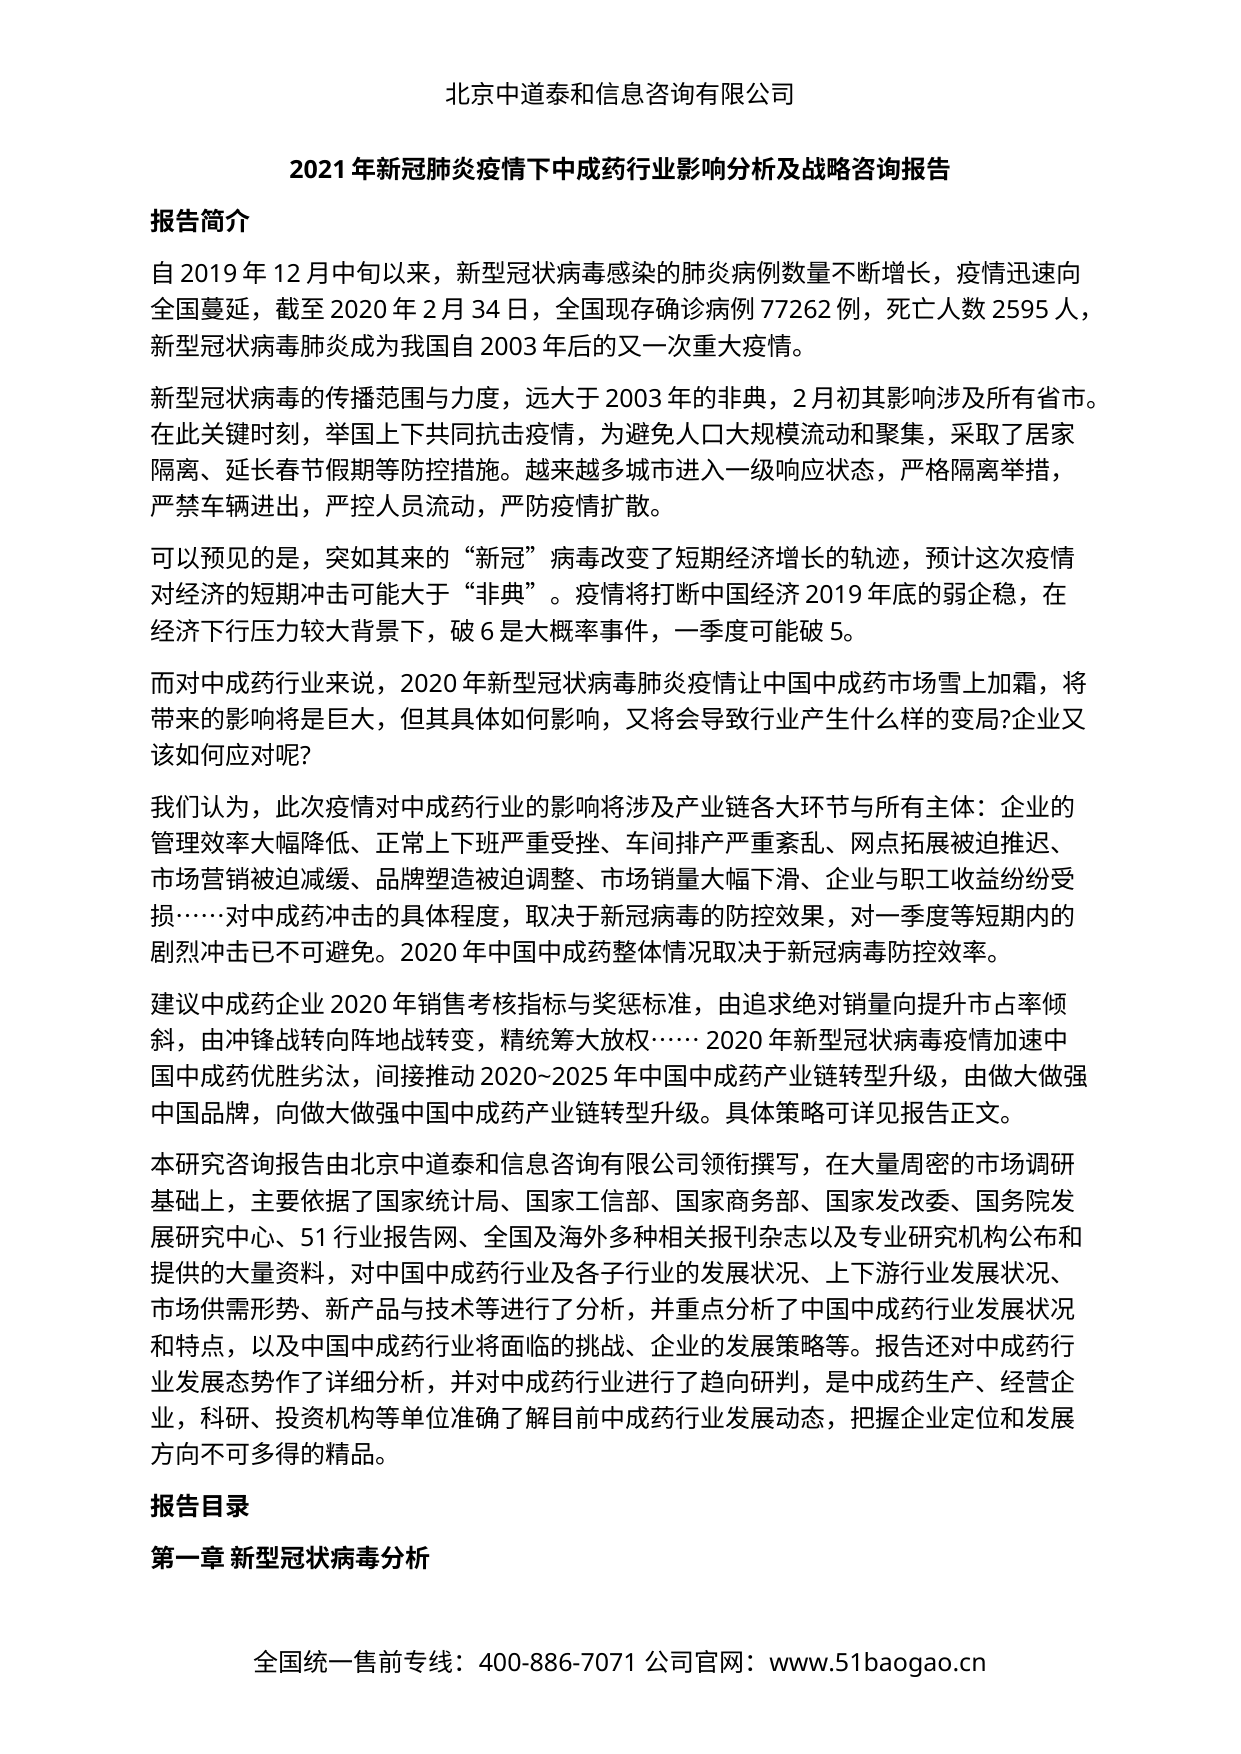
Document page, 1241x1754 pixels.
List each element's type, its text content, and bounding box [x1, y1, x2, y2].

text 而对中成药行业来说，2020年新型冠状病毒肺炎疫情让中国中成药市场雪上加霜，将带来的影响将是巨大，但其具体如何影响，又将会导致行业产生什么样的变局?企业又该如何应对呢? [150, 663, 1090, 772]
text 第一章 新型冠状病毒分析 [150, 1539, 1090, 1575]
text 本研究咨询报告由北京中道泰和信息咨询有限公司领衔撰写，在大量周密的市场调研基础上，主要依据了国家统计局、国家工信部、国家商务部、国家发改委、国务院发展研究中心、51行业报告网、全国及海外多种相关报刊杂志以及专业研究机构公布和提供的大量资料，对中国中成药行业及各子行业的发展状况、上下游行业发展状况、市场供需形势、新产品与技术等进行了分析，并重点分析了中国中成药行业发展状况和特点，以及中国中成药行业将面临的挑战、企业的发展策略等。报告还对中成药行业发展态势作了详细分析，并对中成药行业进行了趋向研判，是中成药生产、经营企业，科研、投资机构等单位准确了解目前中成药行业发展动态，把握企业定位和发展方向不可多得的精品。 [150, 1145, 1090, 1471]
text 建议中成药企业2020年销售考核指标与奖惩标准，由追求绝对销量向提升市占率倾斜，由冲锋战转向阵地战转变，精统筹大放权…… 2020年新型冠状病毒疫情加速中国中成药优胜劣汰，间接推动2020~2025年中国中成药产业链转型升级，由做大做强中国品牌，向做大做强中国中成药产业链转型升级。具体策略可详见报告正文。 [150, 984, 1090, 1129]
text 新型冠状病毒的传播范围与力度，远大于2003年的非典，2月初其影响涉及所有省市。在此关键时刻，举国上下共同抗击疫情，为避免人口大规模流动和聚集，采取了居家隔离、延长春节假期等防控措施。越来越多城市进入一级响应状态，严格隔离举措，严禁车辆进出，严控人员流动，严防疫情扩散。 [150, 378, 1090, 523]
text 自2019年12月中旬以来，新型冠状病毒感染的肺炎病例数量不断增长，疫情迅速向全国蔓延，截至2020年2月34日，全国现存确诊病例77262例，死亡人数2595人，新型冠状病毒肺炎成为我国自2003年后的又一次重大疫情。 [150, 254, 1090, 362]
text 我们认为，此次疫情对中成药行业的影响将涉及产业链各大环节与所有主体：企业的管理效率大幅降低、正常上下班严重受挫、车间排产严重紊乱、网点拓展被迫推迟、市场营销被迫减缓、品牌塑造被迫调整、市场销量大幅下滑、企业与职工收益纷纷受损……对中成药冲击的具体程度，取决于新冠病毒的防控效果，对一季度等短期内的剧烈冲击已不可避免。2020年中国中成药整体情况取决于新冠病毒防控效率。 [150, 787, 1090, 969]
text 可以预见的是，突如其来的“新冠”病毒改变了短期经济增长的轨迹，预计这次疫情对经济的短期冲击可能大于“非典”。疫情将打断中国经济2019年底的弱企稳，在经济下行压力较大背景下，破6是大概率事件，一季度可能破5。 [150, 539, 1090, 647]
text 2021年新冠肺炎疫情下中成药行业影响分析及战略咨询报告 [150, 150, 1090, 186]
text 报告目录 [150, 1487, 1090, 1523]
text 报告简介 [150, 202, 1090, 238]
